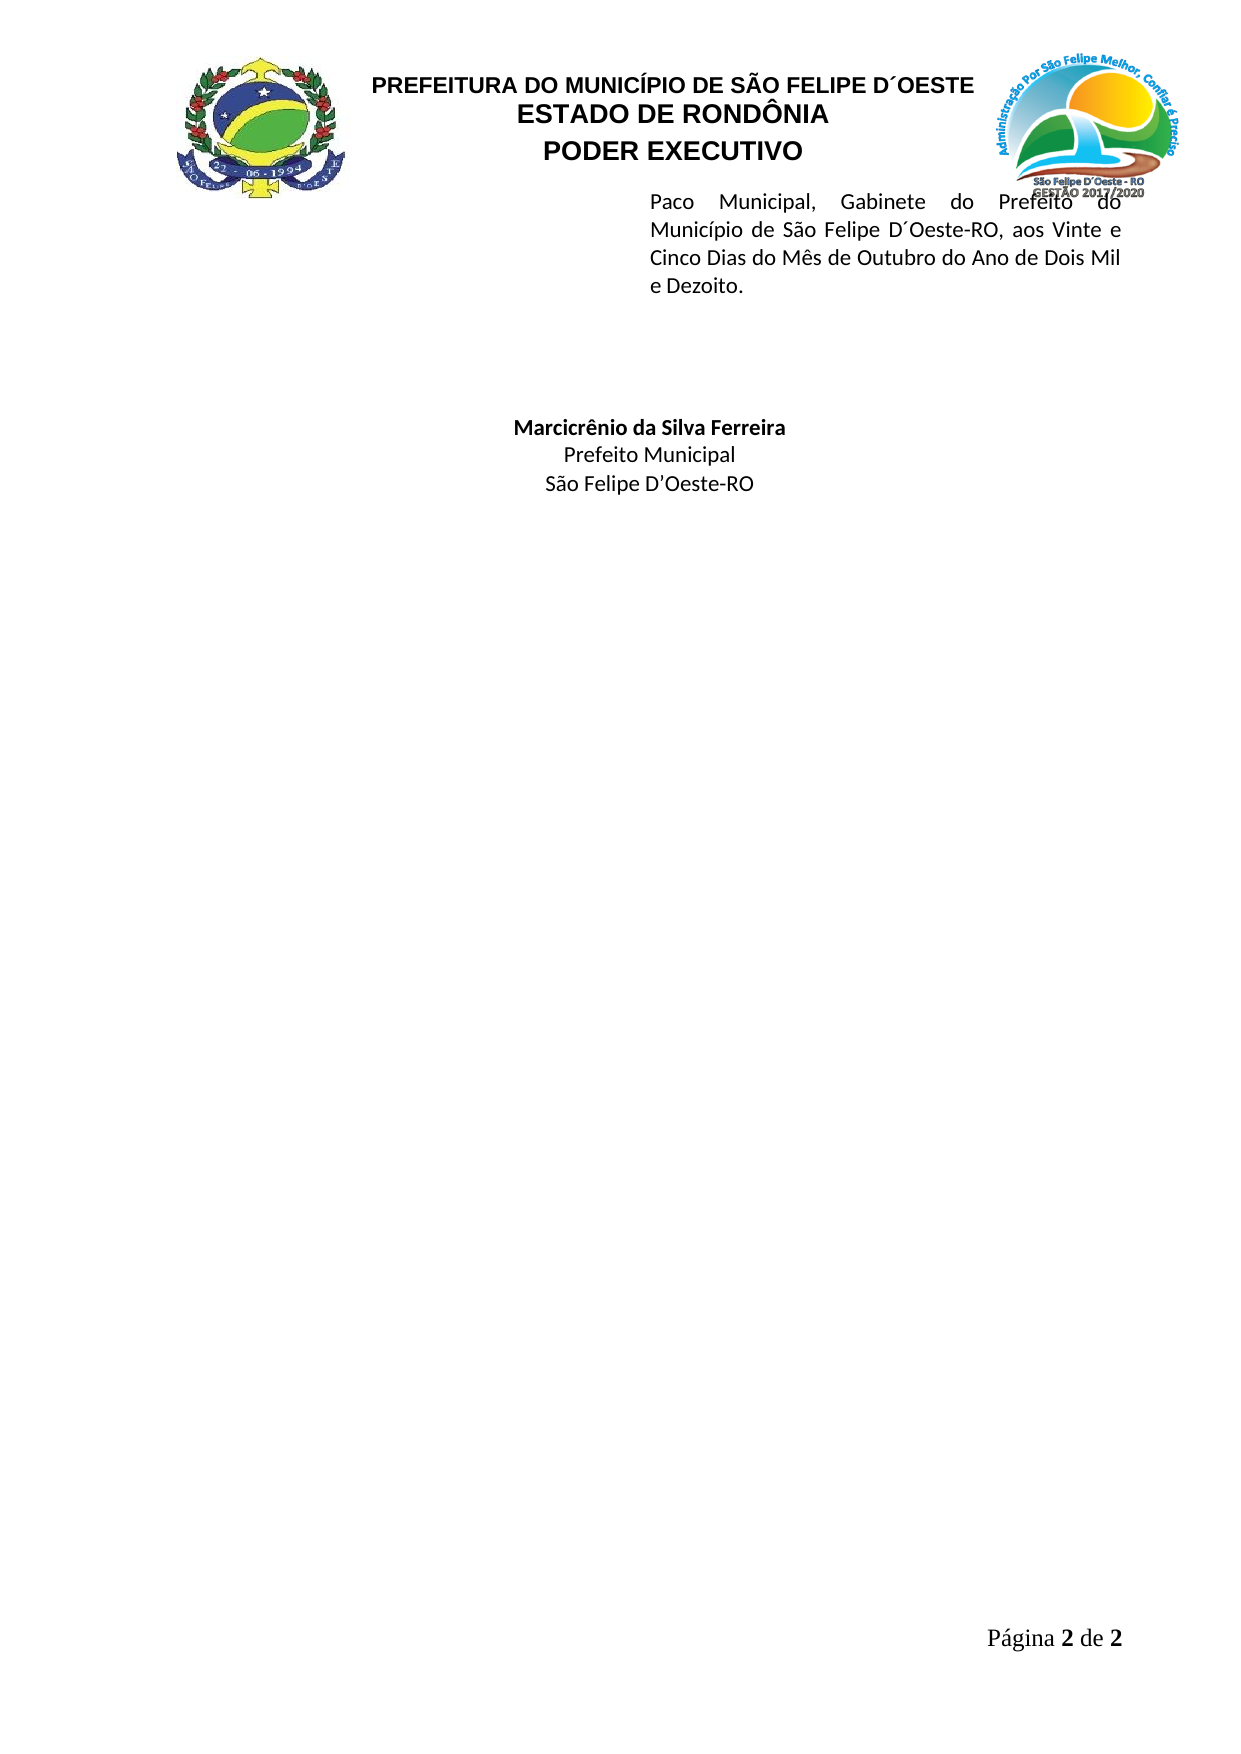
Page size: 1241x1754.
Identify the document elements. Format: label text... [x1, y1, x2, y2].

picture [176, 56, 350, 199]
text Paco Municipal, Gabinete do Prefeito do Município de São Felipe D´Oeste-RO, aos Vinte e Cinco Dias do Mês de Outubro do Ano de Dois Mil e Dezoito. [650, 187, 1122, 299]
text Marcicrênio da Silva Ferreira [177, 413, 1122, 441]
text Prefeito Municipal [177, 441, 1122, 469]
picture [996, 53, 1179, 199]
text São Felipe D’Oeste-RO [177, 469, 1122, 497]
